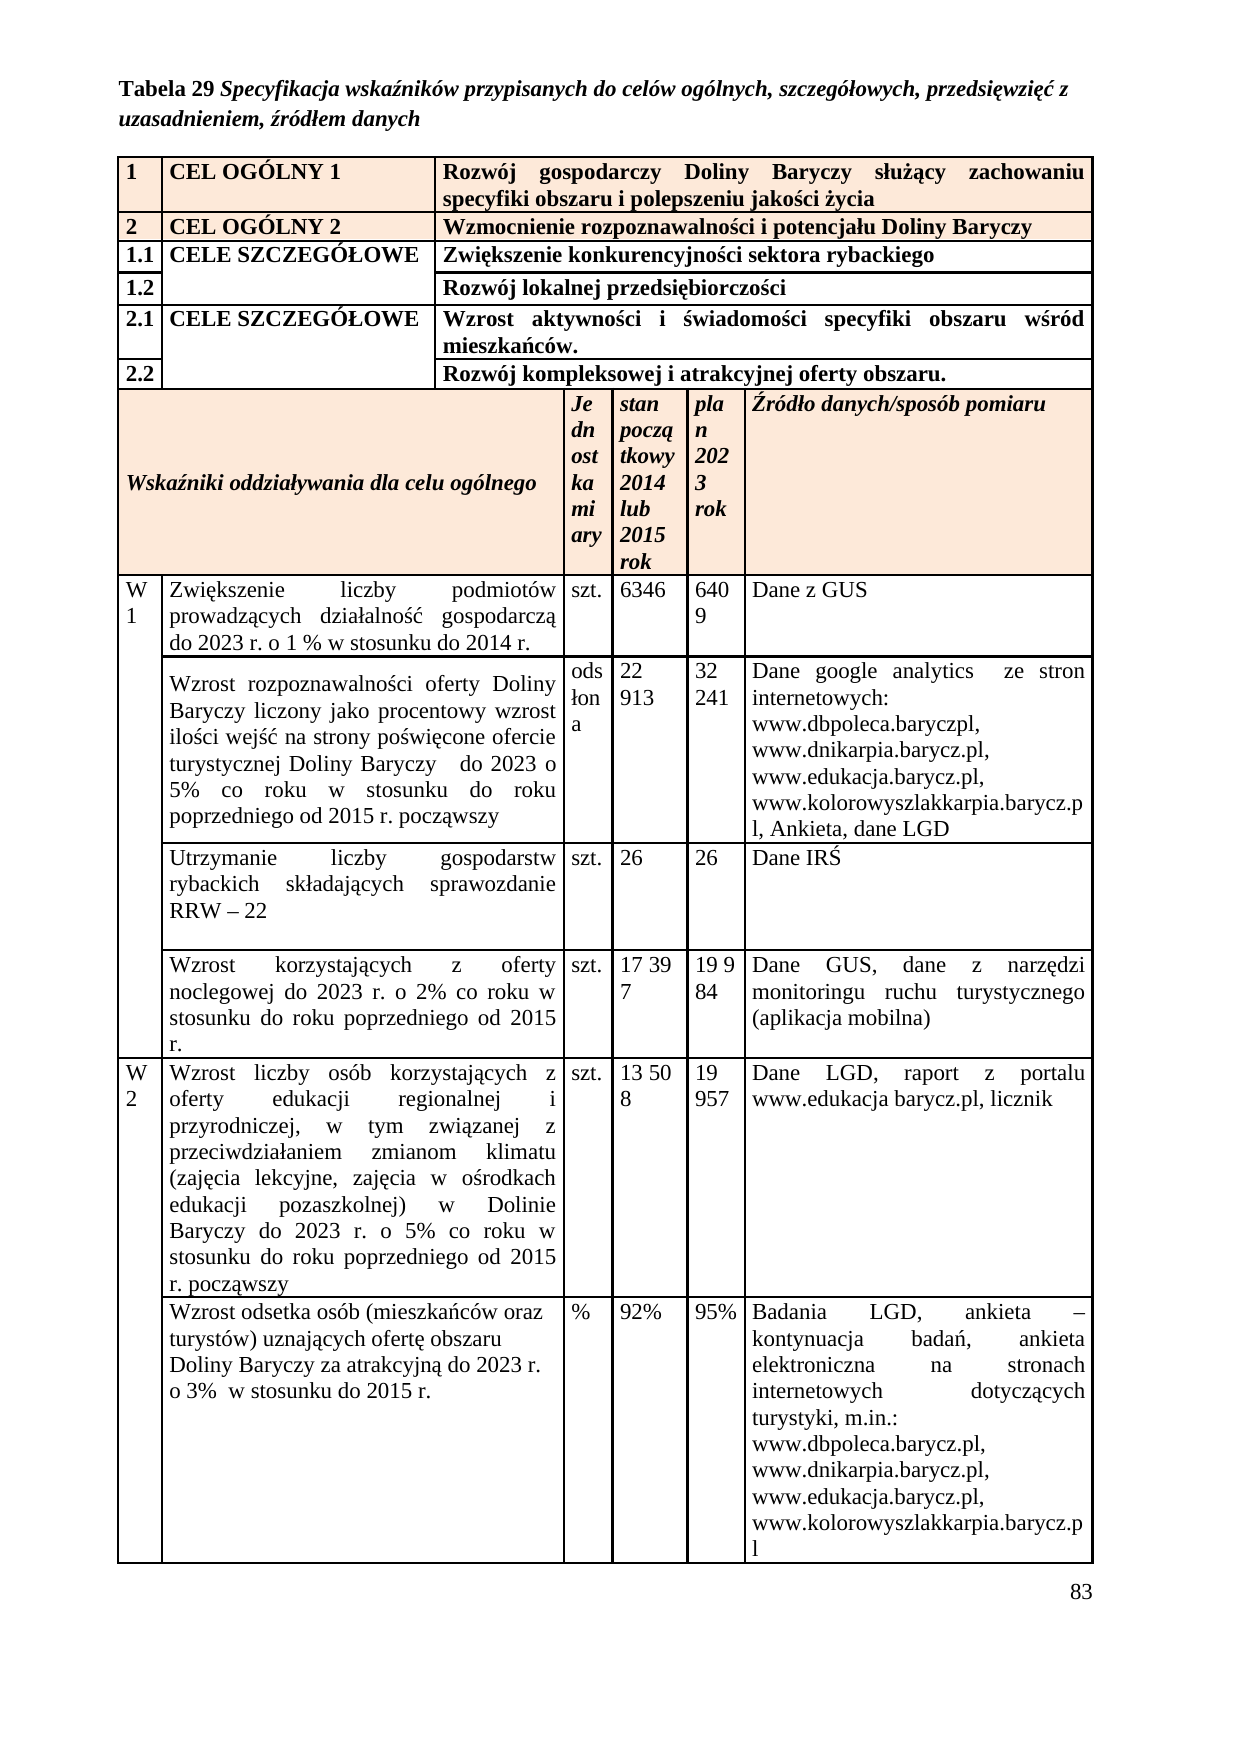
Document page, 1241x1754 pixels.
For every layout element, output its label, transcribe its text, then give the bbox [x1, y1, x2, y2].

table_cell Utrzymanie liczby gospodarstw rybackich składających sprawozdanie RRW – 22 [163, 844, 563, 949]
table_cell Wskaźniki oddziaływania dla celu ogólnego [119, 390, 563, 574]
table_header Rozwój gospodarczy Doliny Baryczy służący zachowaniu specyfiki obszaru i polepszeniu jakości życia [436, 158, 1091, 211]
table_cell Dane z GUS [746, 576, 1091, 655]
table_cell CELE SZCZEGÓŁOWE [163, 242, 434, 303]
table_header 1 [119, 158, 161, 211]
table_header CEL OGÓLNY 1 [163, 158, 434, 211]
table_cell Wzrost rozpoznawalności oferty Doliny Baryczy liczony jako procentowy wzrost ilości wejść na strony poświęcone ofercie turystycznej Doliny Baryczy do 2023 o 5% co roku w stosunku do roku poprzedniego od 2015 r. począwszy [163, 658, 563, 842]
table_cell plan 2023 rok [689, 390, 744, 574]
table_cell stan początkowy 2014 lub 2015 rok [614, 390, 686, 574]
table_cell 32 241 [689, 658, 744, 842]
table_cell 1.2 [119, 274, 161, 303]
table_cell 6346 [614, 576, 686, 655]
table_cell Dane GUS, dane z narzędzi monitoringu ruchu turystycznego (aplikacja mobilna) [746, 951, 1091, 1057]
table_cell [746, 1298, 1091, 1562]
table_cell W2 [119, 1059, 161, 1562]
table_cell 26 [614, 844, 686, 949]
text Tabela 29 Specyfikacja wskaźników przypisanych do celów ogólnych, szczegółowych, przedsięwzięć z uzasadnieniem, źródłem danych [118, 75, 1092, 132]
table_cell 1.1 [119, 242, 161, 271]
table_cell 19 984 [689, 951, 744, 1057]
table_cell Wzrost liczby osób korzystających z oferty edukacji regionalnej i przyrodniczej, w tym związanej z przeciwdziałaniem zmianom klimatu (zajęcia lekcyjne, zajęcia w ośrodkach edukacji pozaszkolnej) w Dolinie Baryczy do 2023 r. o 5% co roku w stosunku do roku poprzedniego od 2015 r. począwszy [163, 1059, 563, 1296]
table_cell 95% [689, 1298, 744, 1562]
table_cell szt. [565, 951, 611, 1057]
table_cell Rozwój lokalnej przedsiębiorczości [436, 274, 1091, 303]
table_cell Rozwój kompleksowej i atrakcyjnej oferty obszaru. [436, 360, 1091, 388]
table_cell 2.2 [119, 360, 161, 388]
table_cell 19 957 [689, 1059, 744, 1296]
table_cell Wzmocnienie rozpoznawalności i potencjału Doliny Baryczy [436, 213, 1091, 239]
table_cell Wzrost korzystających z oferty noclegowej do 2023 r. o 2% co roku w stosunku do roku poprzedniego od 2015 r. [163, 951, 563, 1057]
table_cell 2 [119, 213, 161, 239]
table_cell Zwiększenie konkurencyjności sektora rybackiego [436, 242, 1091, 271]
table_cell 2.1 [119, 306, 161, 358]
table_cell odsłona [565, 658, 611, 842]
table_cell 13 508 [614, 1059, 686, 1296]
table_cell Zwiększenie liczby podmiotów prowadzących działalność gospodarczą do 2023 r. o 1 % w stosunku do 2014 r. [163, 576, 563, 655]
table_cell 6409 [689, 576, 744, 655]
table_cell % [565, 1298, 611, 1562]
table_cell W 1 [119, 576, 161, 1057]
table_cell Źródło danych/sposób pomiaru [746, 390, 1091, 574]
table_cell CELE SZCZEGÓŁOWE [163, 306, 434, 388]
table_cell szt. [565, 576, 611, 655]
table_cell Dane google analytics ze stron internetowych: www.dbpoleca.baryczpl, www.dnikarpia.barycz.pl, www.edukacja.barycz.pl, www.kolorowyszlakkarpia.barycz.pl, Ankieta, dane LGD [746, 658, 1091, 842]
table_cell Dane LGD, raport z portalu www.edukacja barycz.pl, licznik [746, 1059, 1091, 1296]
table_cell szt. [565, 1059, 611, 1296]
table_cell 92% [614, 1298, 686, 1562]
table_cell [163, 1298, 563, 1562]
table_cell szt. [565, 844, 611, 949]
table_cell 26 [689, 844, 744, 949]
table_cell Dane IRŚ [746, 844, 1091, 949]
table_cell CEL OGÓLNY 2 [163, 213, 434, 239]
table_cell Wzrost aktywności i świadomości specyfiki obszaru wśród mieszkańców. [436, 306, 1091, 358]
table_cell 22 913 [614, 658, 686, 842]
table_cell Jednostka miary [565, 390, 611, 574]
table_cell 17 397 [614, 951, 686, 1057]
